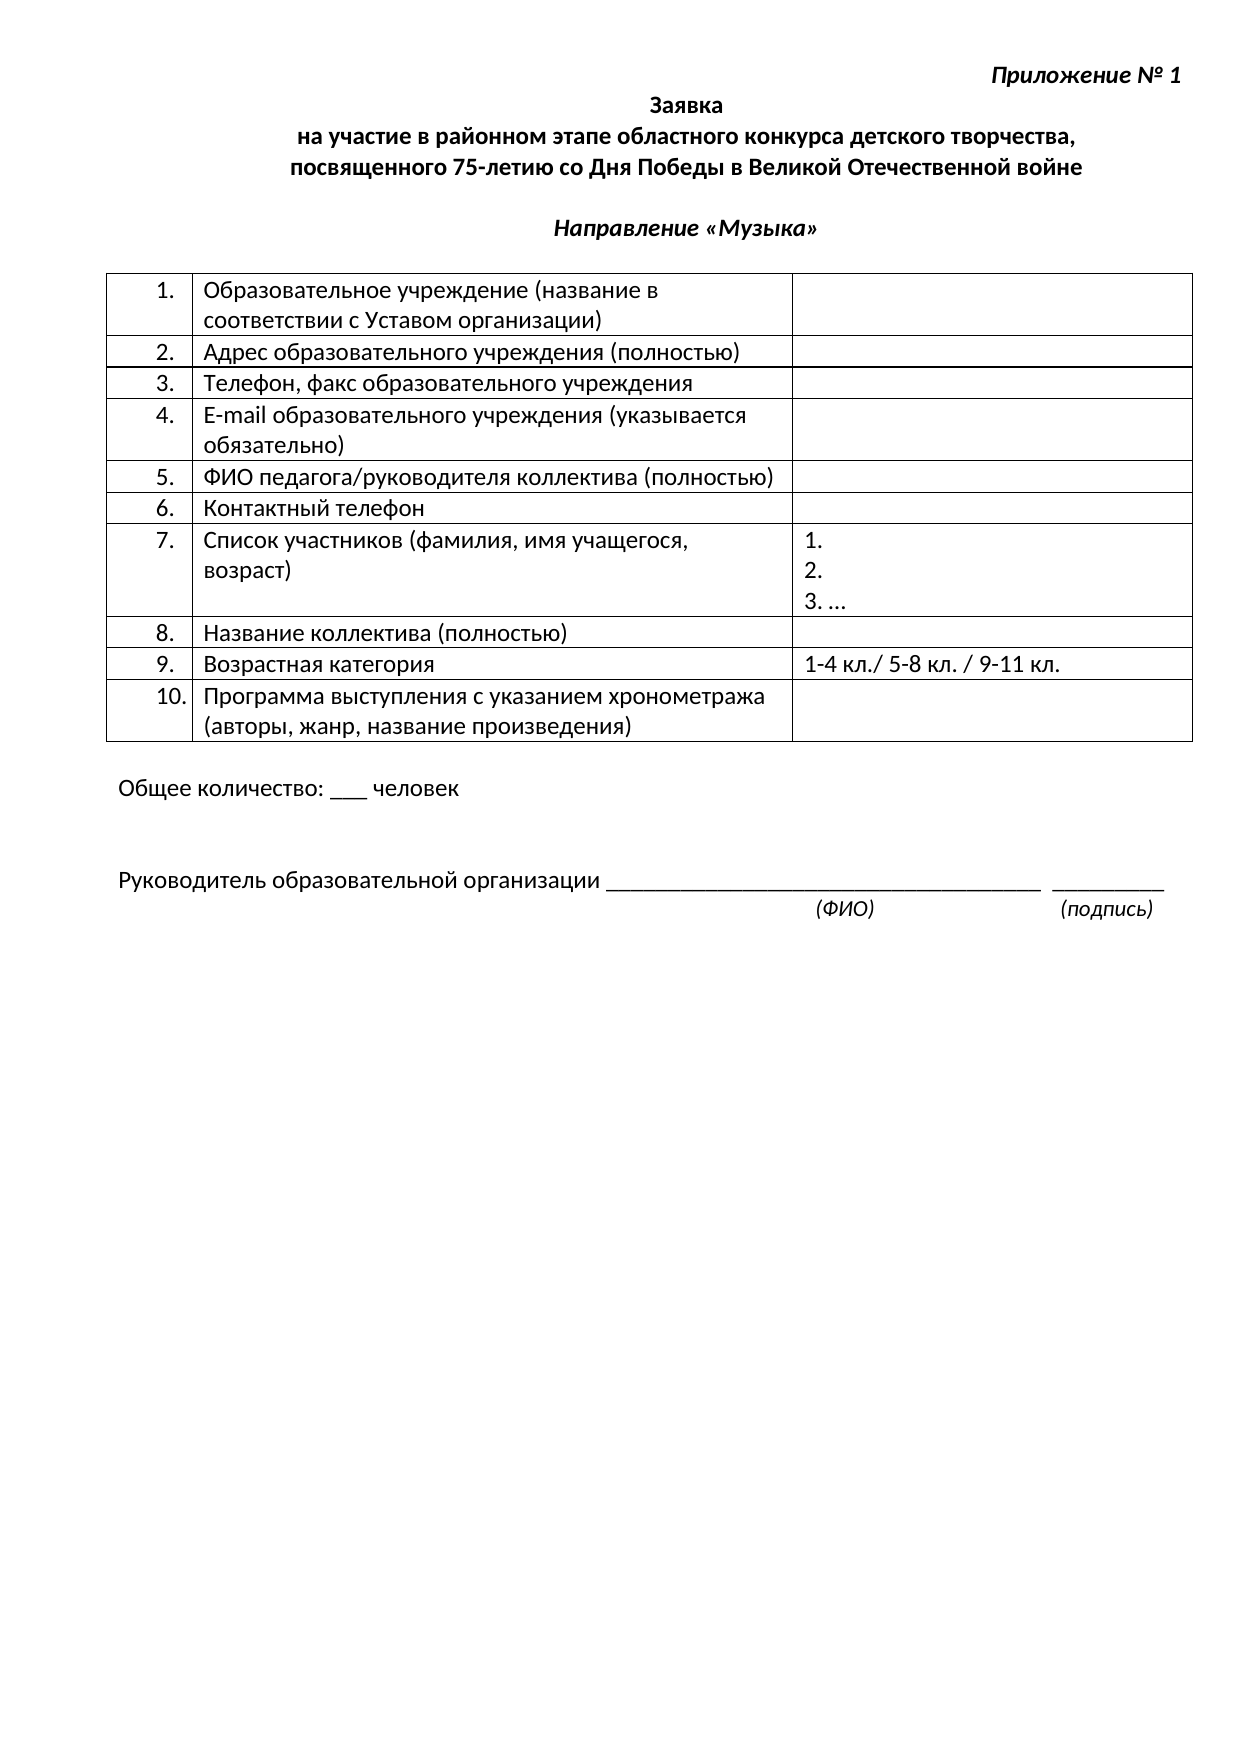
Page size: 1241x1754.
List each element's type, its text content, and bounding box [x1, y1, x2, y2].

table_cell Адрес образовательного учреждения (полностью) [193, 336, 792, 366]
table_header Образовательное учреждение (название в соответствии с Уставом организации) [193, 274, 792, 335]
text Общее количество: ___ человек [118, 772, 1181, 803]
table_cell [793, 461, 1192, 492]
table_cell [107, 493, 192, 523]
table_header [107, 274, 192, 335]
table_cell [793, 336, 1192, 366]
text Руководитель образовательной организации ___________________________________ _________ [118, 864, 1181, 894]
table_cell [107, 368, 192, 398]
table_cell Контактный телефон [193, 493, 792, 523]
table_cell Название коллектива (полностью) [193, 617, 792, 647]
table_cell 1-4 кл./ 5-8 кл. / 9-11 кл. [793, 648, 1192, 679]
text Заявка [118, 89, 1181, 120]
text (ФИО) (подпись) [118, 894, 1181, 923]
table_header [793, 274, 1192, 335]
table_cell ФИО педагога/руководителя коллектива (полностью) [193, 461, 792, 492]
table_cell [107, 524, 192, 616]
table_cell Телефон, факс образовательного учреждения [193, 368, 792, 398]
table_cell [107, 399, 192, 460]
table_cell 1. 2. 3. … [793, 524, 1192, 616]
text посвященного 75-летию со Дня Победы в Великой Отечественной войне [118, 151, 1181, 181]
table_cell [107, 680, 192, 741]
text на участие в районном этапе областного конкурса детского творчества, [118, 120, 1181, 151]
table_cell [107, 617, 192, 647]
text Приложение № 1 [945, 59, 1181, 89]
table_cell [793, 680, 1192, 741]
text Направление «Музыка» [118, 212, 1181, 242]
table_cell [107, 336, 192, 366]
table_cell Возрастная категория [193, 648, 792, 679]
table_cell Список участников (фамилия, имя учащегося, возраст) [193, 524, 792, 616]
table_cell [793, 399, 1192, 460]
table_cell [107, 461, 192, 492]
table_cell [793, 617, 1192, 647]
table_cell [107, 648, 192, 679]
table_cell Программа выступления с указанием хронометража (авторы, жанр, название произведения) [193, 680, 792, 741]
table_cell [793, 493, 1192, 523]
table_cell E-mail образовательного учреждения (указывается обязательно) [193, 399, 792, 460]
table_cell [793, 368, 1192, 398]
